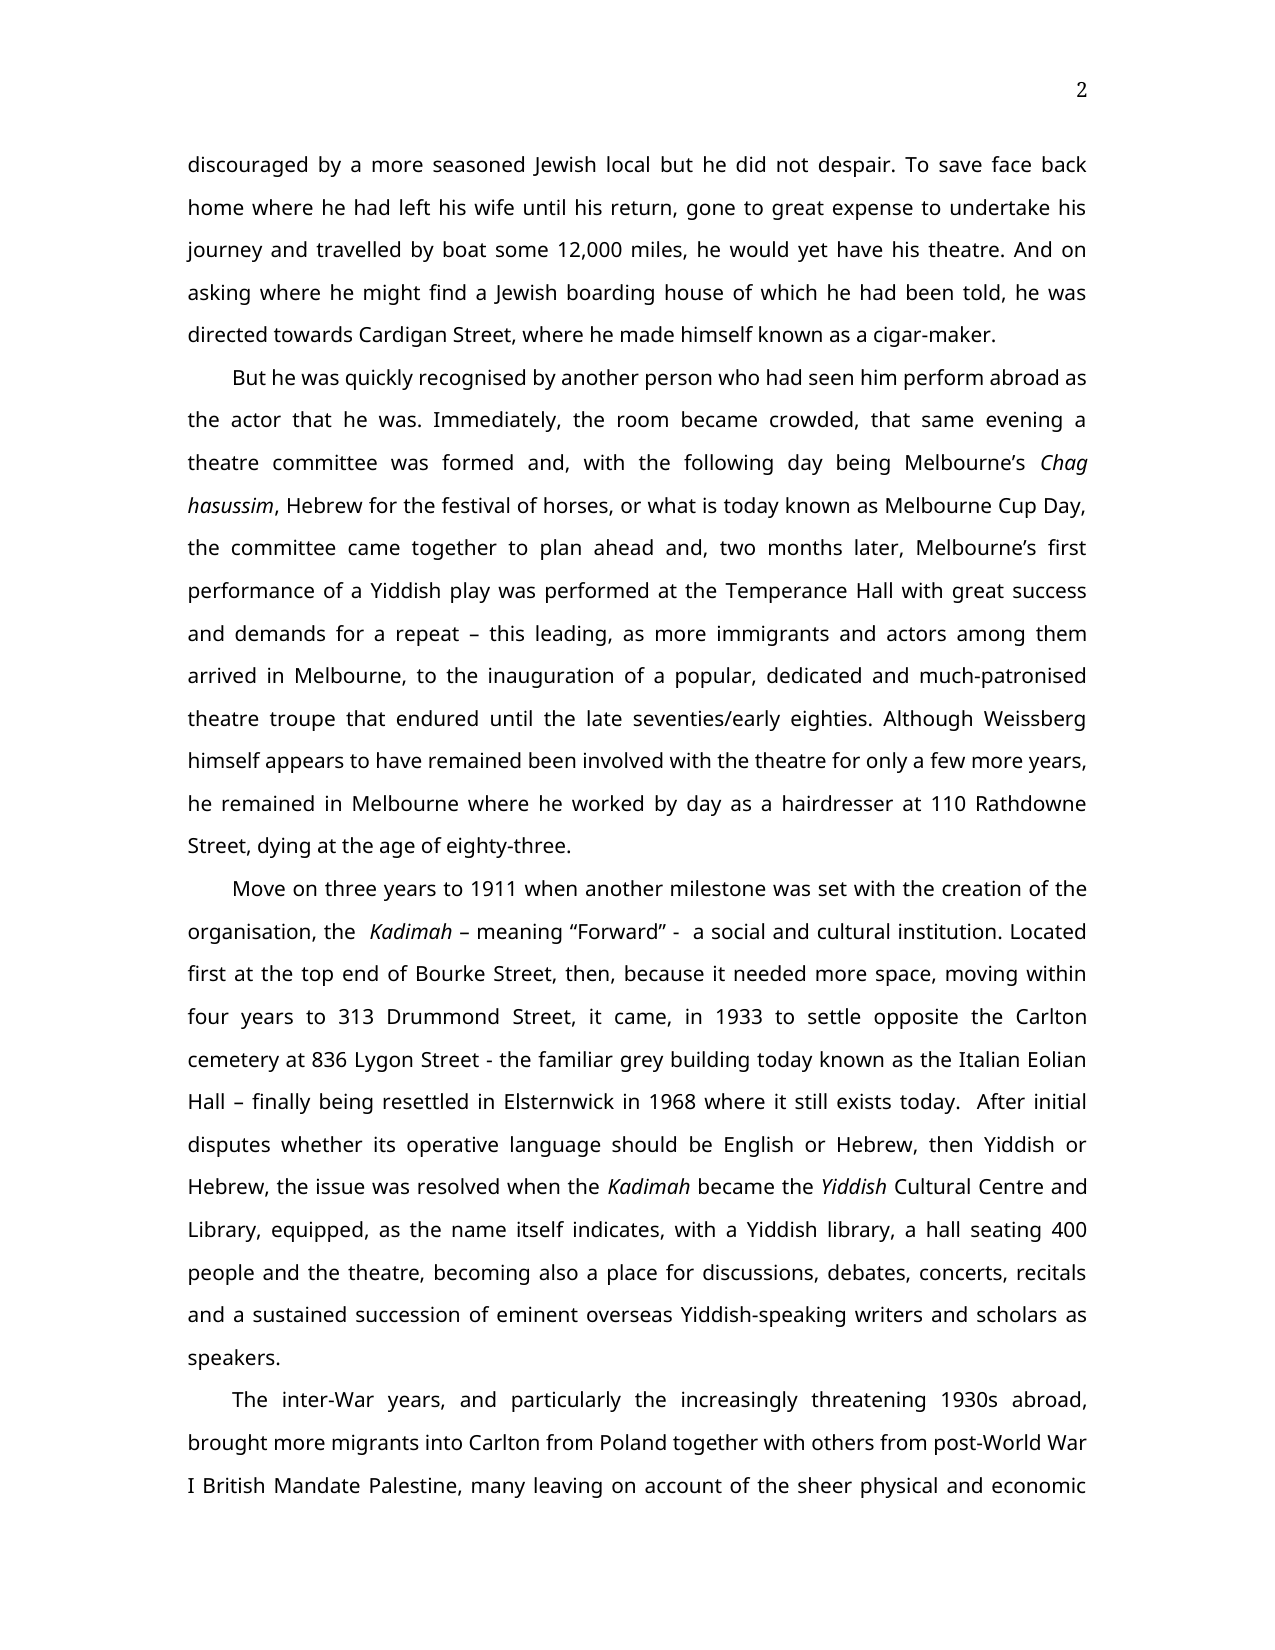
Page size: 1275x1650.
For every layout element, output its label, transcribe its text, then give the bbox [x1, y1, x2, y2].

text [187, 1386, 1088, 1499]
text But he was quickly recognised by another person who had seen him perform abroad as the actor that he was. Immediately, the room became crowded, that same evening a theatre committee was formed and, with the following day being Melbourne’s Chag hasussim, Hebrew for the festival of horses, or what is today known as Melbourne Cup Day, the committee came together to plan ahead and, two months later, Melbourne’s first performance of a Yiddish play was performed at the Temperance Hall with great success and demands for a repeat – this leading, as more immigrants and actors among them arrived in Melbourne, to the inauguration of a popular, dedicated and much-patronised theatre troupe that endured until the late seventies/early eighties. Although Weissberg himself appears to have remained been involved with the theatre for only a few more years, he remained in Melbourne where he worked by day as a hairdresser at 110 Rathdowne Street, dying at the age of eighty-three. [187, 363, 1088, 860]
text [187, 150, 1088, 349]
text Move on three years to 1911 when another milestone was set with the creation of the organisation, the Kadimah – meaning “Forward” - a social and cultural institution. Located first at the top end of Bourke Street, then, because it needed more space, moving within four years to 313 Drummond Street, it came, in 1933 to settle opposite the Carlton cemetery at 836 Lygon Street - the familiar grey building today known as the Italian Eolian Hall – finally being resettled in Elsternwick in 1968 where it still exists today. After initial disputes whether its operative language should be English or Hebrew, then Yiddish or Hebrew, the issue was resolved when the Kadimah became the Yiddish Cultural Centre and Library, equipped, as the name itself indicates, with a Yiddish library, a hall seating 400 people and the theatre, becoming also a place for discussions, debates, concerts, recitals and a sustained succession of eminent overseas Yiddish-speaking writers and scholars as speakers. [187, 874, 1088, 1371]
